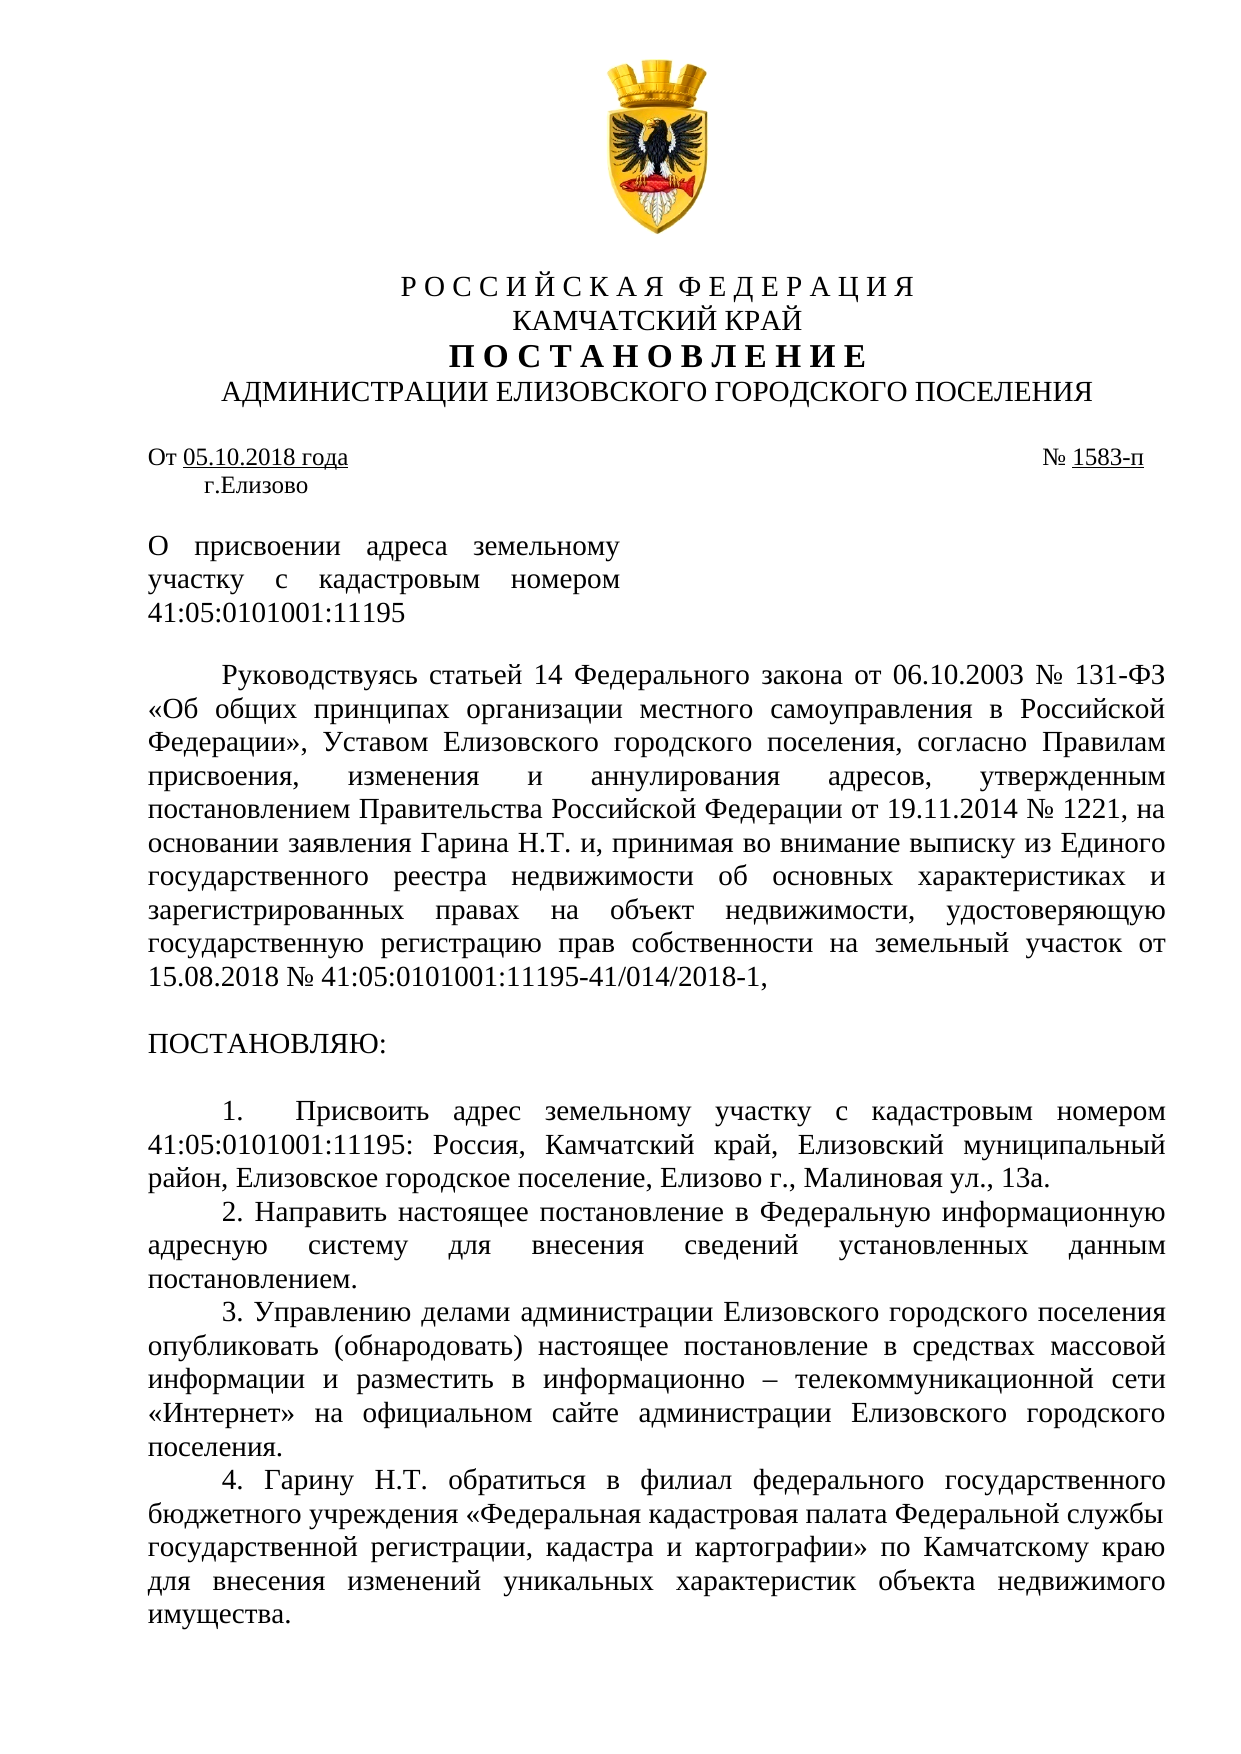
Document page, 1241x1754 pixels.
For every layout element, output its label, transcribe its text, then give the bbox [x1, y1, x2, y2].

text 4. Гарину Н.Т. обратиться в филиал федерального государственного бюджетного учреждения «Федеральная кадастровая палата Федеральной службы [148, 1462, 1167, 1529]
text государственной регистрации, кадастра и картографии» по Камчатскому краю для внесения изменений уникальных характеристик объекта недвижимого имущества. [148, 1529, 1167, 1630]
text 2. Направить настоящее постановление в Федеральную информационную адресную систему для внесения сведений установленных данным постановлением. [148, 1194, 1167, 1294]
text 3. Управлению делами администрации Елизовского городского поселения опубликовать (обнародовать) настоящее постановление в средствах массовой информации и разместить в информационно – телекоммуникационной сети «Интернет» на официальном сайте администрации Елизовского городского поселения. [148, 1294, 1167, 1462]
text От 05.10.2018 года № 1583-п [148, 442, 1167, 470]
text П О С Т А Н О В Л Е Н И Е [148, 336, 1167, 374]
text О присвоении адреса земельному участку с кадастровым номером 41:05:0101001:11195 [148, 528, 620, 628]
text г.Елизово [148, 470, 1167, 499]
text АДМИНИСТРАЦИИ ЕЛИЗОВСКОГО ГОРОДСКОГО ПОСЕЛЕНИЯ [148, 374, 1167, 408]
list Присвоить адрес земельному участку с кадастровым номером 41:05:0101001:11195: Россия, Камчатский край, Елизовский муниципальный район, Елизовское городское поселение, Елизово г., Малиновая ул., 13а. [148, 1093, 1167, 1194]
text КАМЧАТСКИЙ КРАЙ [148, 303, 1167, 336]
text ПОСТАНОВЛЯЮ: [148, 1026, 1167, 1060]
text Р О С С И Й С К А Я Ф Е Д Е Р А Ц И Я [148, 269, 1167, 303]
picture [590, 59, 724, 236]
text Руководствуясь статьей 14 Федерального закона от 06.10.2003 № 131-ФЗ «Об общих принципах организации местного самоуправления в Российской Федерации», Уставом Елизовского городского поселения, согласно Правилам присвоения, изменения и аннулирования адресов, утвержденным постановлением Правительства Российской Федерации от 19.11.2014 № 1221, на основании заявления Гарина Н.Т. и, принимая во внимание выписку из Единого государственного реестра недвижимости об основных характеристиках и зарегистрированных правах на объект недвижимости, удостоверяющую государственную регистрацию прав собственности на земельный участок от 15.08.2018 № 41:05:0101001:11195-41/014/2018-1, [148, 657, 1167, 993]
